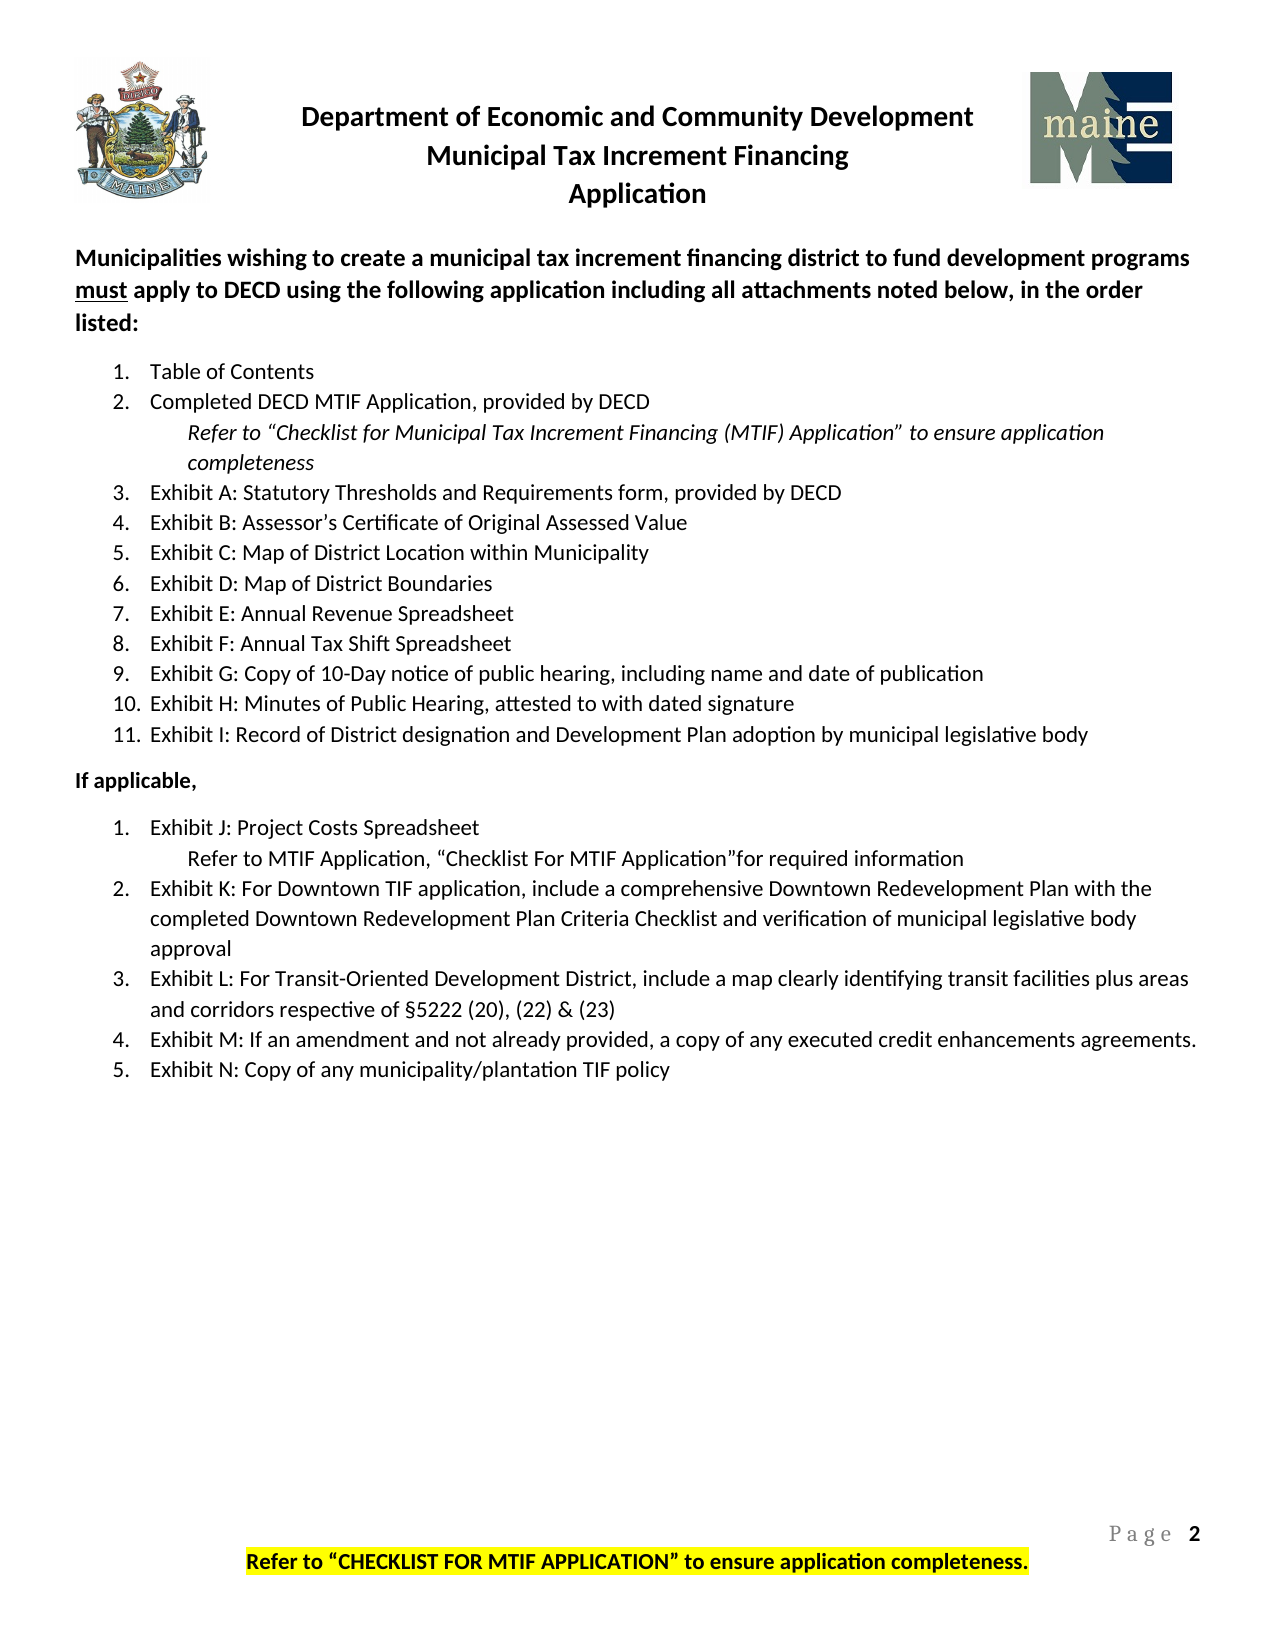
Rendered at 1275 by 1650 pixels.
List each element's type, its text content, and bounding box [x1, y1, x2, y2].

list Exhibit K: For Downtown TIF application, include a comprehensive Downtown Redevelopment Plan with the completed Downtown Redevelopment Plan Criteria Checklist and verification of municipal legislative body approval [112, 874, 1200, 962]
list Exhibit A: Statutory Thresholds and Requirements form, provided by DECD [112, 478, 1200, 506]
picture [1021, 72, 1179, 189]
list Refer to “Checklist for Municipal Tax Increment Financing (MTIF) Application” to ensure application completeness [187, 418, 1200, 476]
list Exhibit F: Annual Tax Shift Spreadsheet [112, 629, 1200, 657]
list Exhibit I: Record of District designation and Development Plan adoption by municipal legislative body [112, 720, 1200, 748]
list Exhibit C: Map of District Location within Municipality [112, 538, 1200, 566]
list Exhibit B: Assessor’s Certificate of Original Assessed Value [112, 508, 1200, 536]
list Exhibit M: If an amendment and not already provided, a copy of any executed credit enhancements agreements. [112, 1025, 1200, 1053]
list Exhibit J: Project Costs Spreadsheet [112, 813, 1200, 841]
list Exhibit L: For Transit-Oriented Development District, include a map clearly identifying transit facilities plus areas and corridors respective of §5222 (20), (22) & (23) [112, 964, 1200, 1023]
text Municipalities wishing to create a municipal tax increment financing district to fund development programs must apply to DECD using the following application including all attachments noted below, in the order listed: [75, 242, 1200, 338]
list Exhibit E: Annual Revenue Spreadsheet [112, 599, 1200, 627]
picture [73, 57, 211, 203]
list Exhibit H: Minutes of Public Hearing, attested to with dated signature [112, 689, 1200, 717]
list Exhibit D: Map of District Boundaries [112, 569, 1200, 597]
list Completed DECD MTIF Application, provided by DECD [112, 387, 1200, 415]
list Exhibit G: Copy of 10-Day notice of public hearing, including name and date of publication [112, 659, 1200, 687]
list Exhibit N: Copy of any municipality/plantation TIF policy [112, 1055, 1200, 1083]
list Refer to MTIF Application, “Checklist For MTIF Application”for required information [150, 844, 1200, 872]
list Table of Contents [112, 357, 1200, 385]
text If applicable, [75, 767, 1200, 794]
